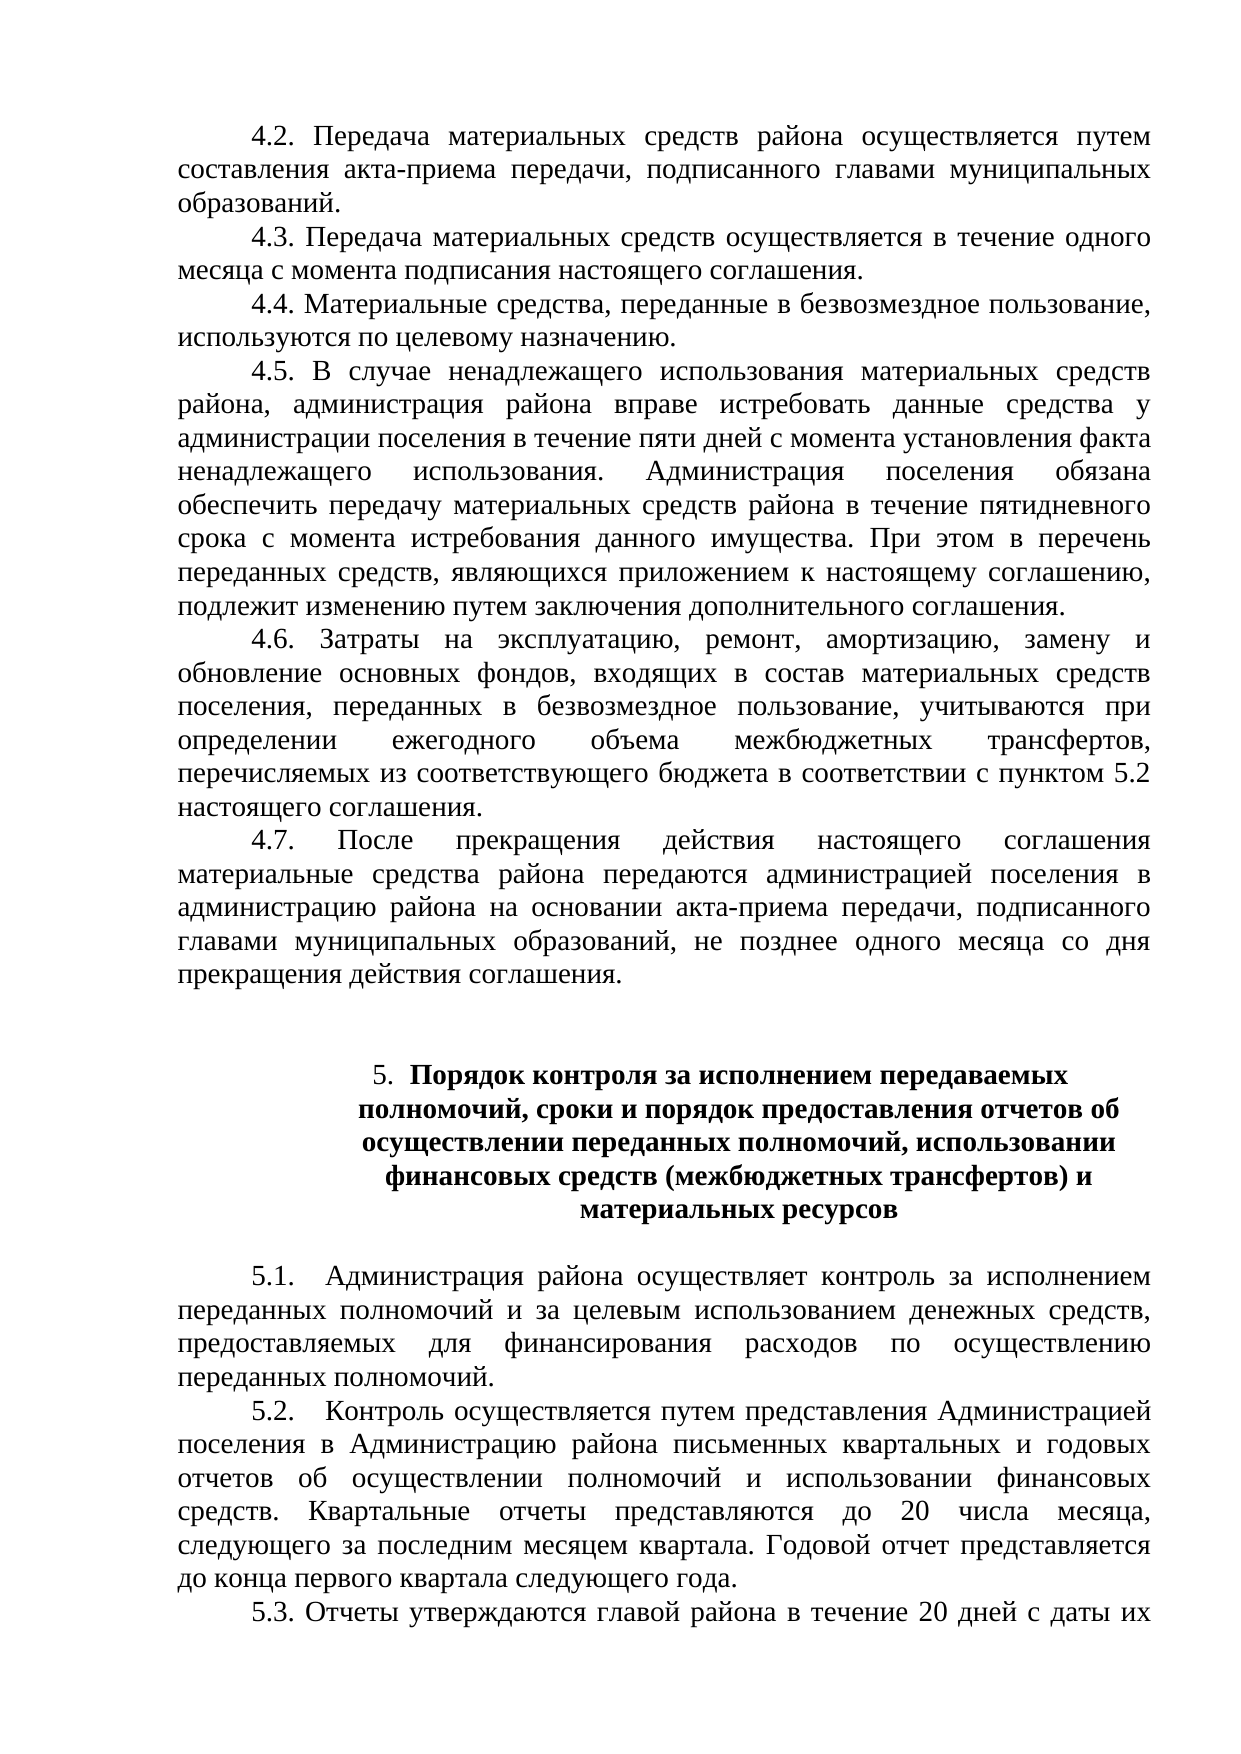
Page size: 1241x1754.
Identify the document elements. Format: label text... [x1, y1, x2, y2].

text 4.3. Передача материальных средств осуществляется в течение одного месяца с момента подписания настоящего соглашения. [177, 219, 1152, 286]
text 4.4. Материальные средства, переданные в безвозмездное пользование, используются по целевому назначению. [177, 286, 1152, 353]
text 5.2. Контроль осуществляется путем представления Администрацией поселения в Администрацию района письменных квартальных и годовых отчетов об осуществлении полномочий и использовании финансовых средств. Квартальные отчеты представляются до 20 числа месяца, следующего за последним месяцем квартала. Годовой отчет представляется до конца первого квартала следующего года. [177, 1393, 1152, 1594]
text 4.2. Передача материальных средств района осуществляется путем составления акта-приема передачи, подписанного главами муниципальных образований. [177, 118, 1152, 219]
text 4.7. После прекращения действия настоящего соглашения материальные средства района передаются администрацией поселения в администрацию района на основании акта-приема передачи, подписанного главами муниципальных образований, не позднее одного месяца со дня прекращения действия соглашения. [177, 822, 1152, 990]
text 5.1. Администрация района осуществляет контроль за исполнением переданных полномочий и за целевым использованием денежных средств, предоставляемых для финансирования расходов по осуществлению переданных полномочий. [177, 1258, 1152, 1393]
text 4.5. В случае ненадлежащего использования материальных средств района, администрация района вправе истребовать данные средства у администрации поселения в течение пяти дней с момента установления факта ненадлежащего использования. Администрация поселения обязана обеспечить передачу материальных средств района в течение пятидневного срока с момента истребования данного имущества. При этом в перечень переданных средств, являющихся приложением к настоящему соглашению, подлежит изменению путем заключения дополнительного соглашения. [177, 353, 1152, 621]
text 4.6. Затраты на эксплуатацию, ремонт, амортизацию, замену и обновление основных фондов, входящих в состав материальных средств поселения, переданных в безвозмездное пользование, учитываются при определении ежегодного объема межбюджетных трансфертов, перечисляемых из соответствующего бюджета в соответствии с пунктом 5.2 настоящего соглашения. [177, 621, 1152, 822]
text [177, 1594, 1152, 1627]
list Порядок контроля за исполнением передаваемых полномочий, сроки и порядок предоставления отчетов об осуществлении переданных полномочий, использовании финансовых средств (межбюджетных трансфертов) и материальных ресурсов [288, 1057, 1152, 1225]
